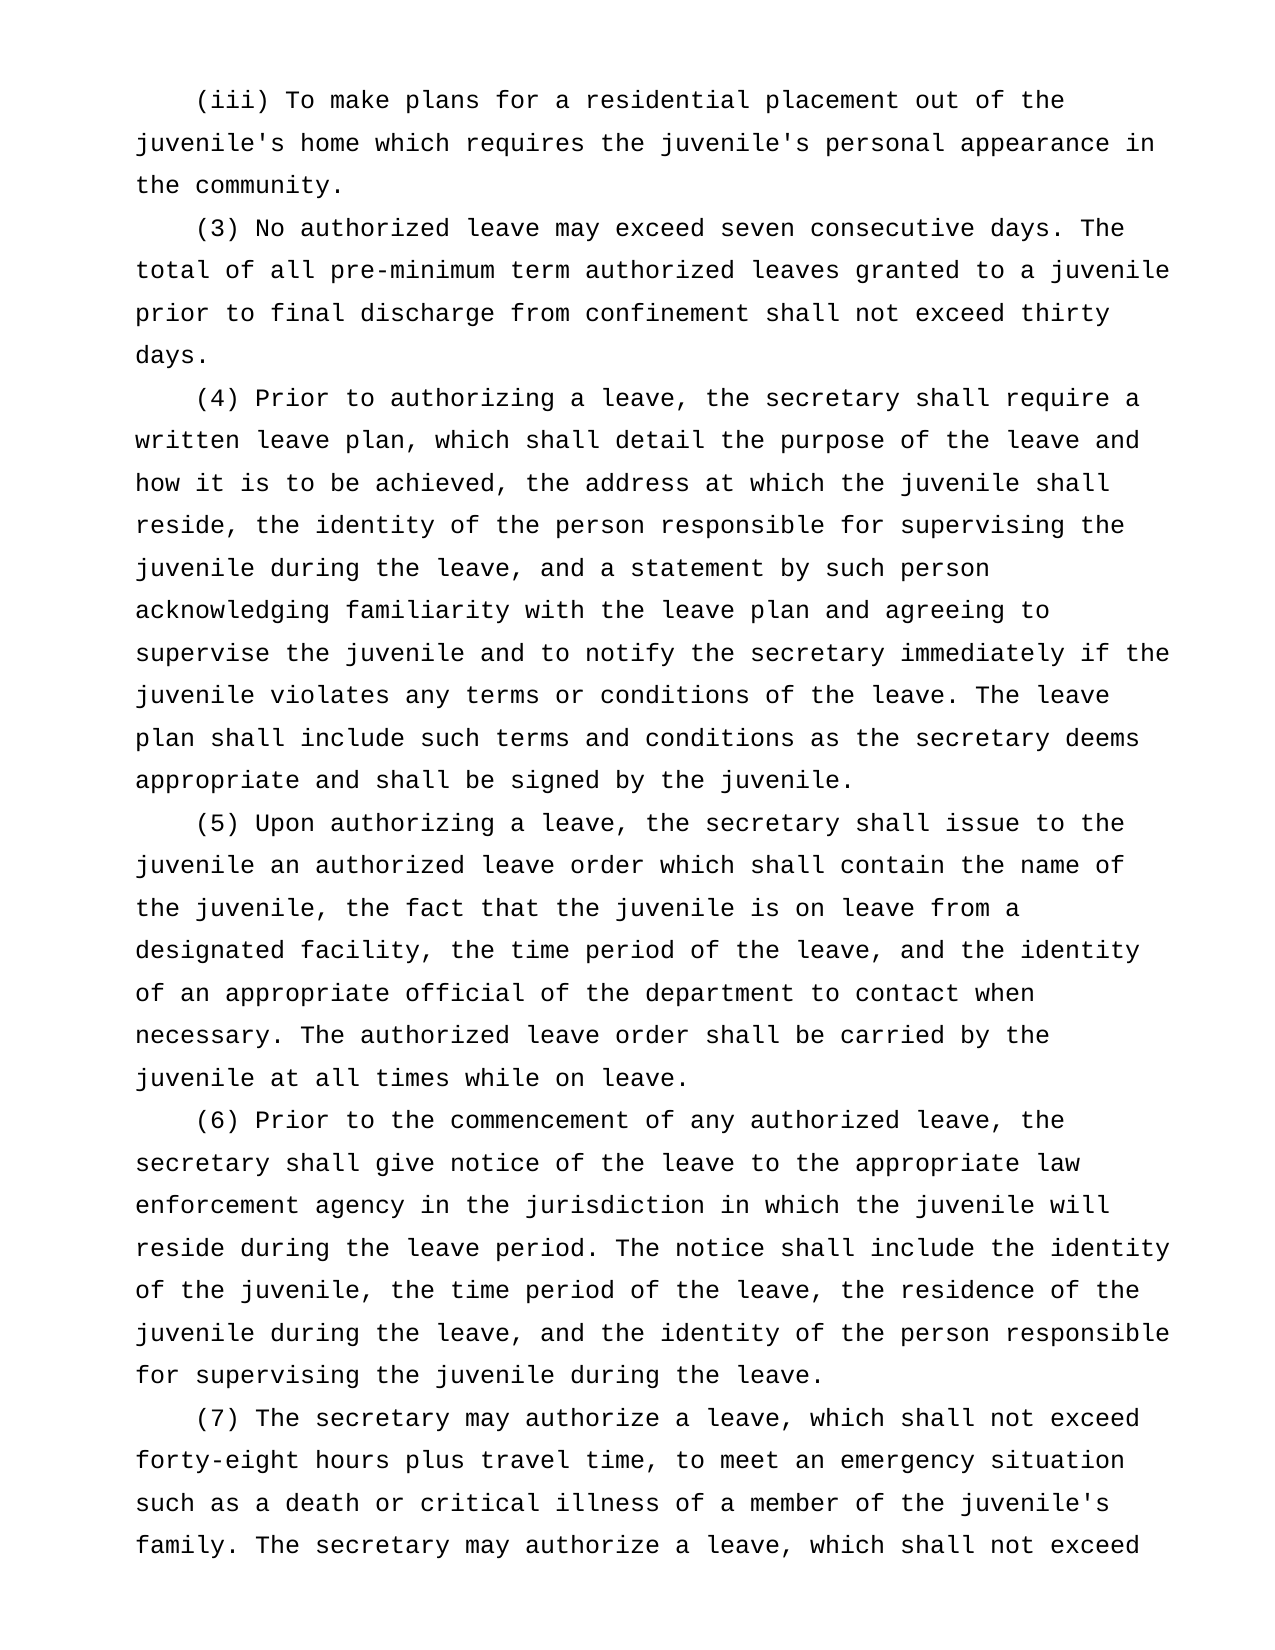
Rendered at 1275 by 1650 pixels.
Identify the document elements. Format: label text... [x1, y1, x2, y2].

text (3) No authorized leave may exceed seven consecutive days. The total of all pre-minimum term authorized leaves granted to a juvenile prior to final discharge from confinement shall not exceed thirty days. [135, 202, 1170, 372]
text (5) Upon authorizing a leave, the secretary shall issue to the juvenile an authorized leave order which shall contain the name of the juvenile, the fact that the juvenile is on leave from a designated facility, the time period of the leave, and the identity of an appropriate official of the department to contact when necessary. The authorized leave order shall be carried by the juvenile at all times while on leave. [135, 797, 1170, 1095]
text (6) Prior to the commencement of any authorized leave, the secretary shall give notice of the leave to the appropriate law enforcement agency in the jurisdiction in which the juvenile will reside during the leave period. The notice shall include the identity of the juvenile, the time period of the leave, the residence of the juvenile during the leave, and the identity of the person responsible for supervising the juvenile during the leave. [135, 1095, 1170, 1392]
text (iii) To make plans for a residential placement out of the juvenile's home which requires the juvenile's personal appearance in the community. [135, 75, 1170, 202]
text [135, 1392, 1170, 1562]
text (4) Prior to authorizing a leave, the secretary shall require a written leave plan, which shall detail the purpose of the leave and how it is to be achieved, the address at which the juvenile shall reside, the identity of the person responsible for supervising the juvenile during the leave, and a statement by such person acknowledging familiarity with the leave plan and agreeing to supervise the juvenile and to notify the secretary immediately if the juvenile violates any terms or conditions of the leave. The leave plan shall include such terms and conditions as the secretary deems appropriate and shall be signed by the juvenile. [135, 372, 1170, 797]
